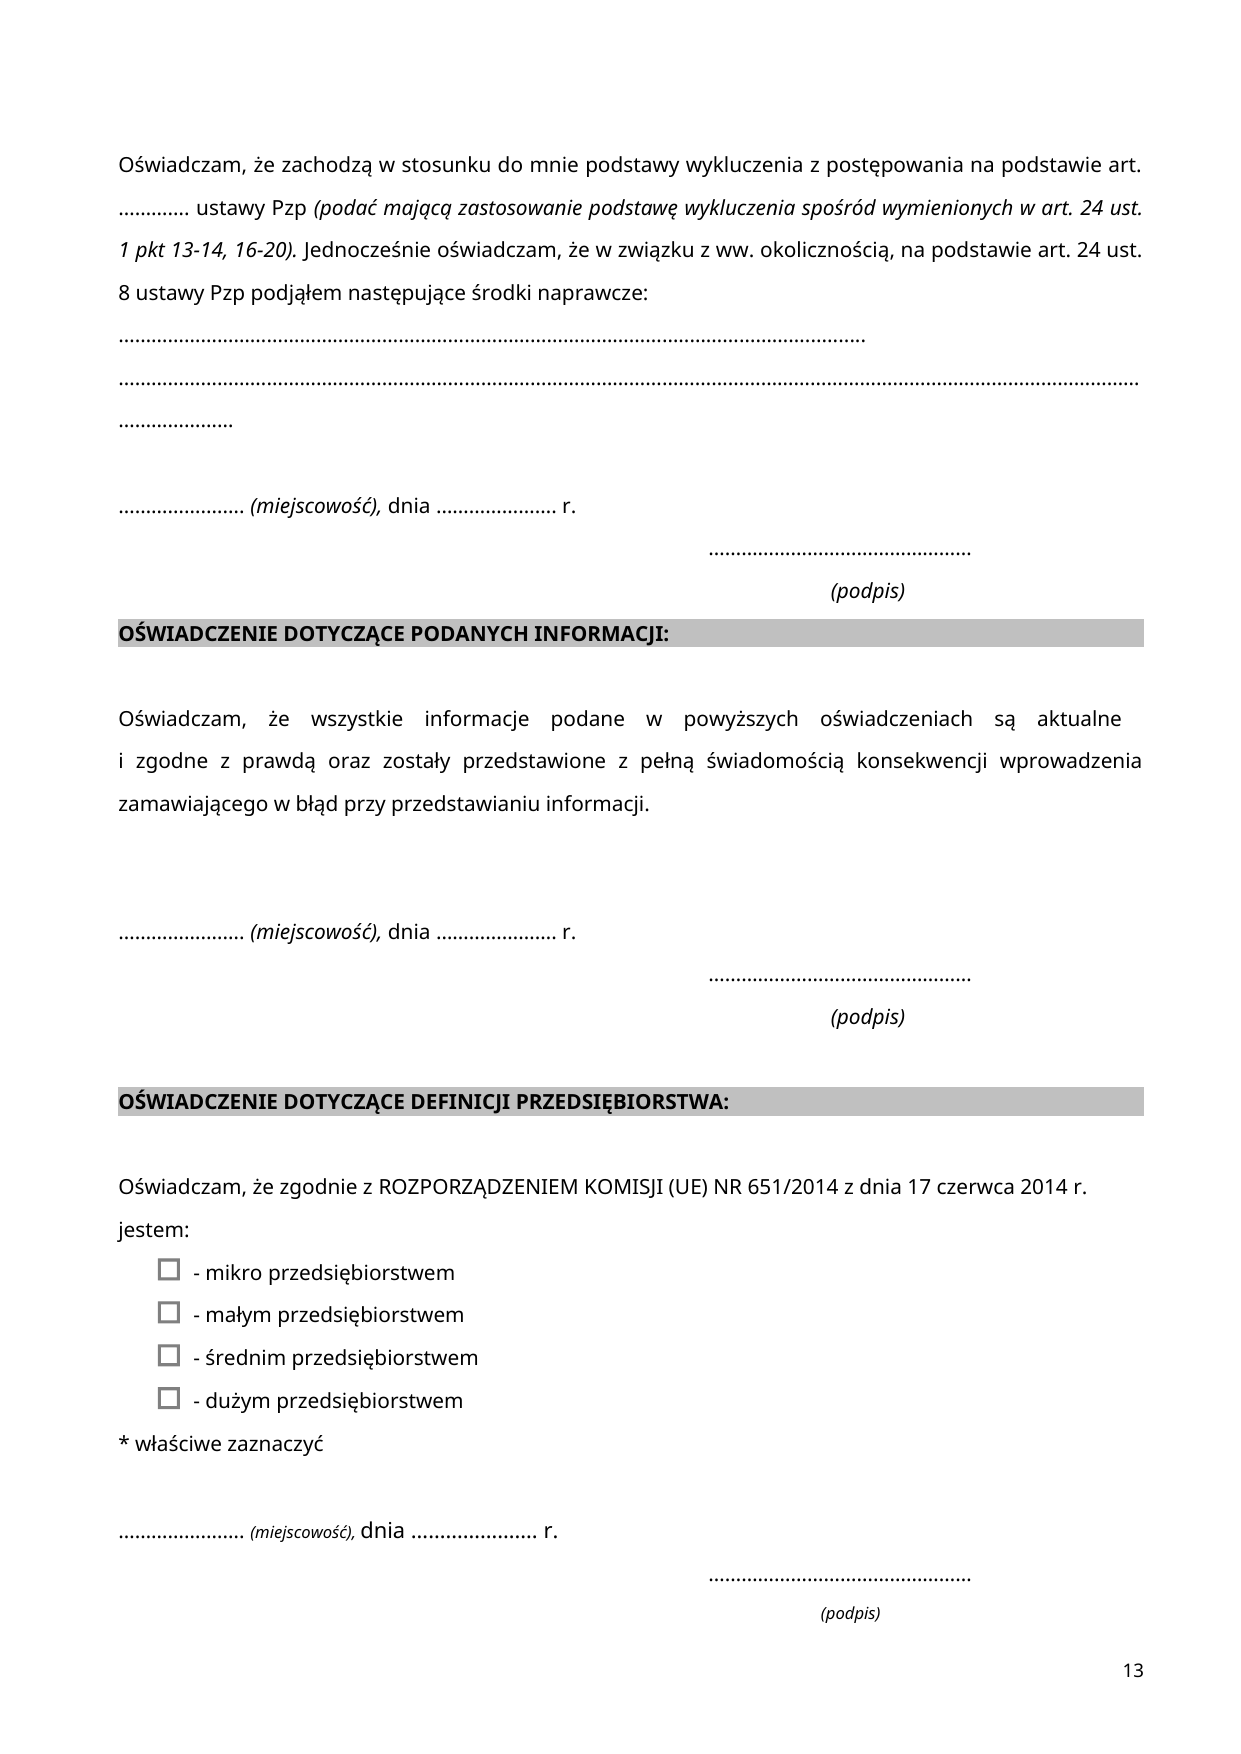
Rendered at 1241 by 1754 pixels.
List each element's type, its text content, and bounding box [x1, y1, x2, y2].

text Oświadczam, że zgodnie z ROZPORZĄDZENIEM KOMISJI (UE) NR 651/2014 z dnia 17 czerwca 2014 r. jestem: [118, 1172, 1144, 1243]
text (podpis) [708, 576, 1144, 604]
text …………….……. (miejscowość), dnia …………………. r. [118, 491, 1144, 519]
text (podpis) [708, 1002, 1144, 1031]
text ………………………………………… [118, 533, 1144, 562]
text Oświadczam, że wszystkie informacje podane w powyższych oświadczeniach są aktualne i zgodne z prawdą oraz zostały przedstawione z pełną świadomością konsekwencji wprowadzenia zamawiającego w błąd przy przedstawianiu informacji. [118, 704, 1144, 817]
text (podpis) [708, 1602, 1144, 1624]
list - mikro przedsiębiorstwem [156, 1258, 1144, 1286]
text ………………………………………… [118, 959, 1144, 988]
list - średnim przedsiębiorstwem [156, 1343, 1144, 1372]
text ………………………………………… [118, 1559, 1144, 1588]
text …………………………………………………………………………………………..…………………...........……………………………………………………………………………………………………………………………………………………………………………………… [118, 320, 1144, 434]
text OŚWIADCZENIE DOTYCZĄCE PODANYCH INFORMACJI: [118, 619, 1144, 647]
text …………….……. (miejscowość), dnia …………………. r. [118, 917, 1144, 945]
text …………….……. (miejscowość), dnia …………………. r. [118, 1514, 1144, 1544]
text Oświadczam, że zachodzą w stosunku do mnie podstawy wykluczenia z postępowania na podstawie art. …………. ustawy Pzp (podać mającą zastosowanie podstawę wykluczenia spośród wymienionych w art. 24 ust. 1 pkt 13-14, 16-20). Jednocześnie oświadczam, że w związku z ww. okolicznością, na podstawie art. 24 ust. 8 ustawy Pzp podjąłem następujące środki naprawcze: [118, 150, 1144, 306]
list - dużym przedsiębiorstwem [156, 1386, 1144, 1415]
text OŚWIADCZENIE DOTYCZĄCE DEFINICJI PRZEDSIĘBIORSTWA: [118, 1087, 1144, 1116]
text * właściwe zaznaczyć [118, 1429, 1144, 1458]
list - małym przedsiębiorstwem [156, 1301, 1144, 1329]
